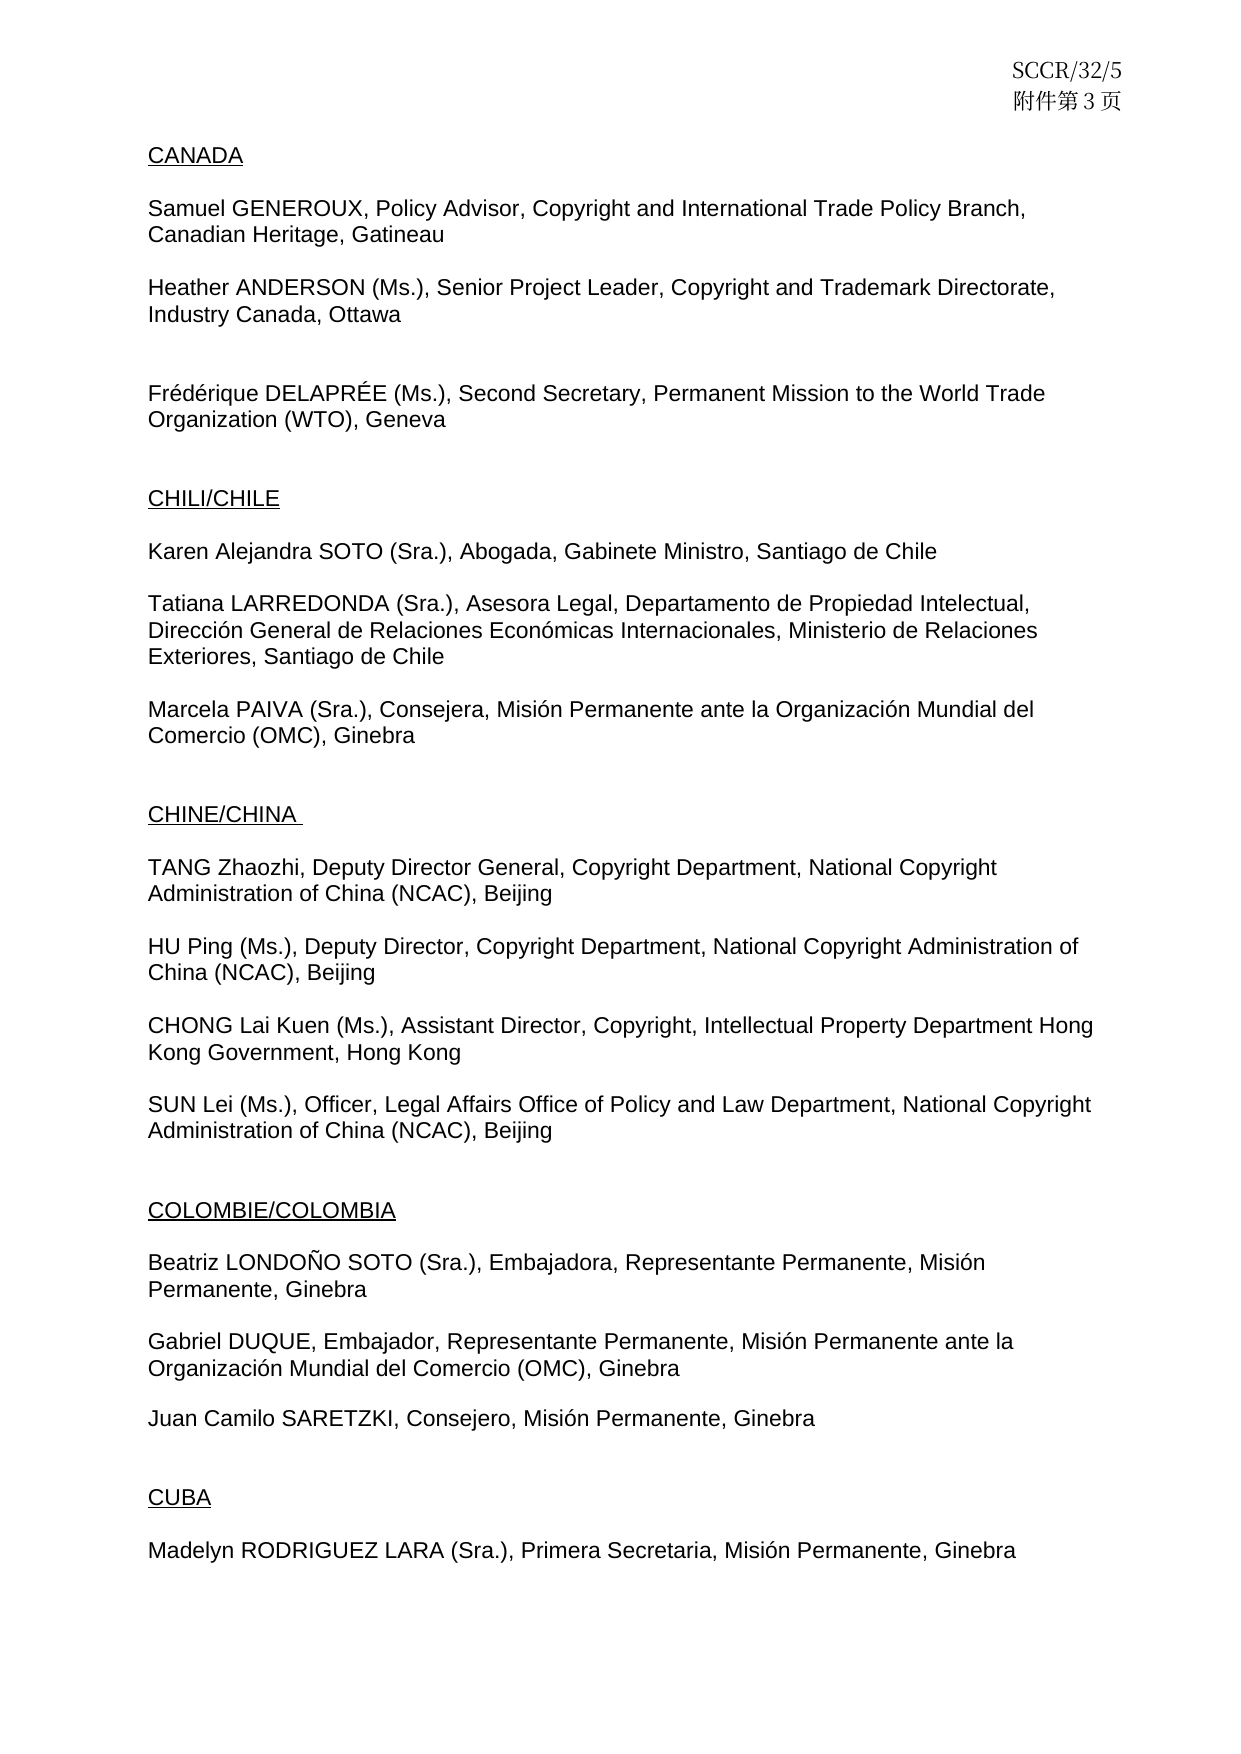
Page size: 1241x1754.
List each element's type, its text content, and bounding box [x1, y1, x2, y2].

text Madelyn RODRIGUEZ LARA (Sra.), Primera Secretaria, Misión Permanente, Ginebra [148, 1537, 1122, 1563]
text Tatiana LARREDONDA (Sra.), Asesora Legal, Departamento de Propiedad Intelectual, Dirección General de Relaciones Económicas Internacionales, Ministerio de Relaciones Exteriores, Santiago de Chile [148, 590, 1122, 669]
text Beatriz LONDOÑO SOTO (Sra.), Embajadora, Representante Permanente, Misión Permanente, Ginebra [148, 1249, 1122, 1302]
text Karen Alejandra SOTO (Sra.), Abogada, Gabinete Ministro, Santiago de Chile [148, 538, 1122, 564]
text CHINE/CHINA [148, 801, 1122, 828]
text Samuel GENEROUX, Policy Advisor, Copyright and International Trade Policy Branch, Canadian Heritage, Gatineau [148, 195, 1122, 248]
text Juan Camilo SARETZKI, Consejero, Misión Permanente, Ginebra [148, 1405, 1122, 1431]
text CANADA [148, 142, 1122, 169]
text CUBA [148, 1484, 1122, 1510]
text Heather ANDERSON (Ms.), Senior Project Leader, Copyright and Trademark Directorate, Industry Canada, Ottawa [148, 274, 1122, 327]
text Frédérique DELAPRÉE (Ms.), Second Secretary, Permanent Mission to the World Trade Organization (WTO), Geneva [148, 379, 1122, 432]
text CHILI/CHILE [148, 485, 1122, 511]
text TANG Zhaozhi, Deputy Director General, Copyright Department, National Copyright Administration of China (NCAC), Beijing [148, 854, 1122, 907]
text CHONG Lai Kuen (Ms.), Assistant Director, Copyright, Intellectual Property Department Hong Kong Government, Hong Kong [148, 1012, 1122, 1065]
text HU Ping (Ms.), Deputy Director, Copyright Department, National Copyright Administration of China (NCAC), Beijing [148, 933, 1122, 986]
text COLOMBIE/COLOMBIA [148, 1197, 1122, 1223]
text Gabriel DUQUE, Embajador, Representante Permanente, Misión Permanente ante la Organización Mundial del Comercio (OMC), Ginebra [148, 1328, 1122, 1381]
text Marcela PAIVA (Sra.), Consejera, Misión Permanente ante la Organización Mundial del Comercio (OMC), Ginebra [148, 696, 1122, 748]
text SUN Lei (Ms.), Officer, Legal Affairs Office of Policy and Law Department, National Copyright Administration of China (NCAC), Beijing [148, 1091, 1122, 1144]
